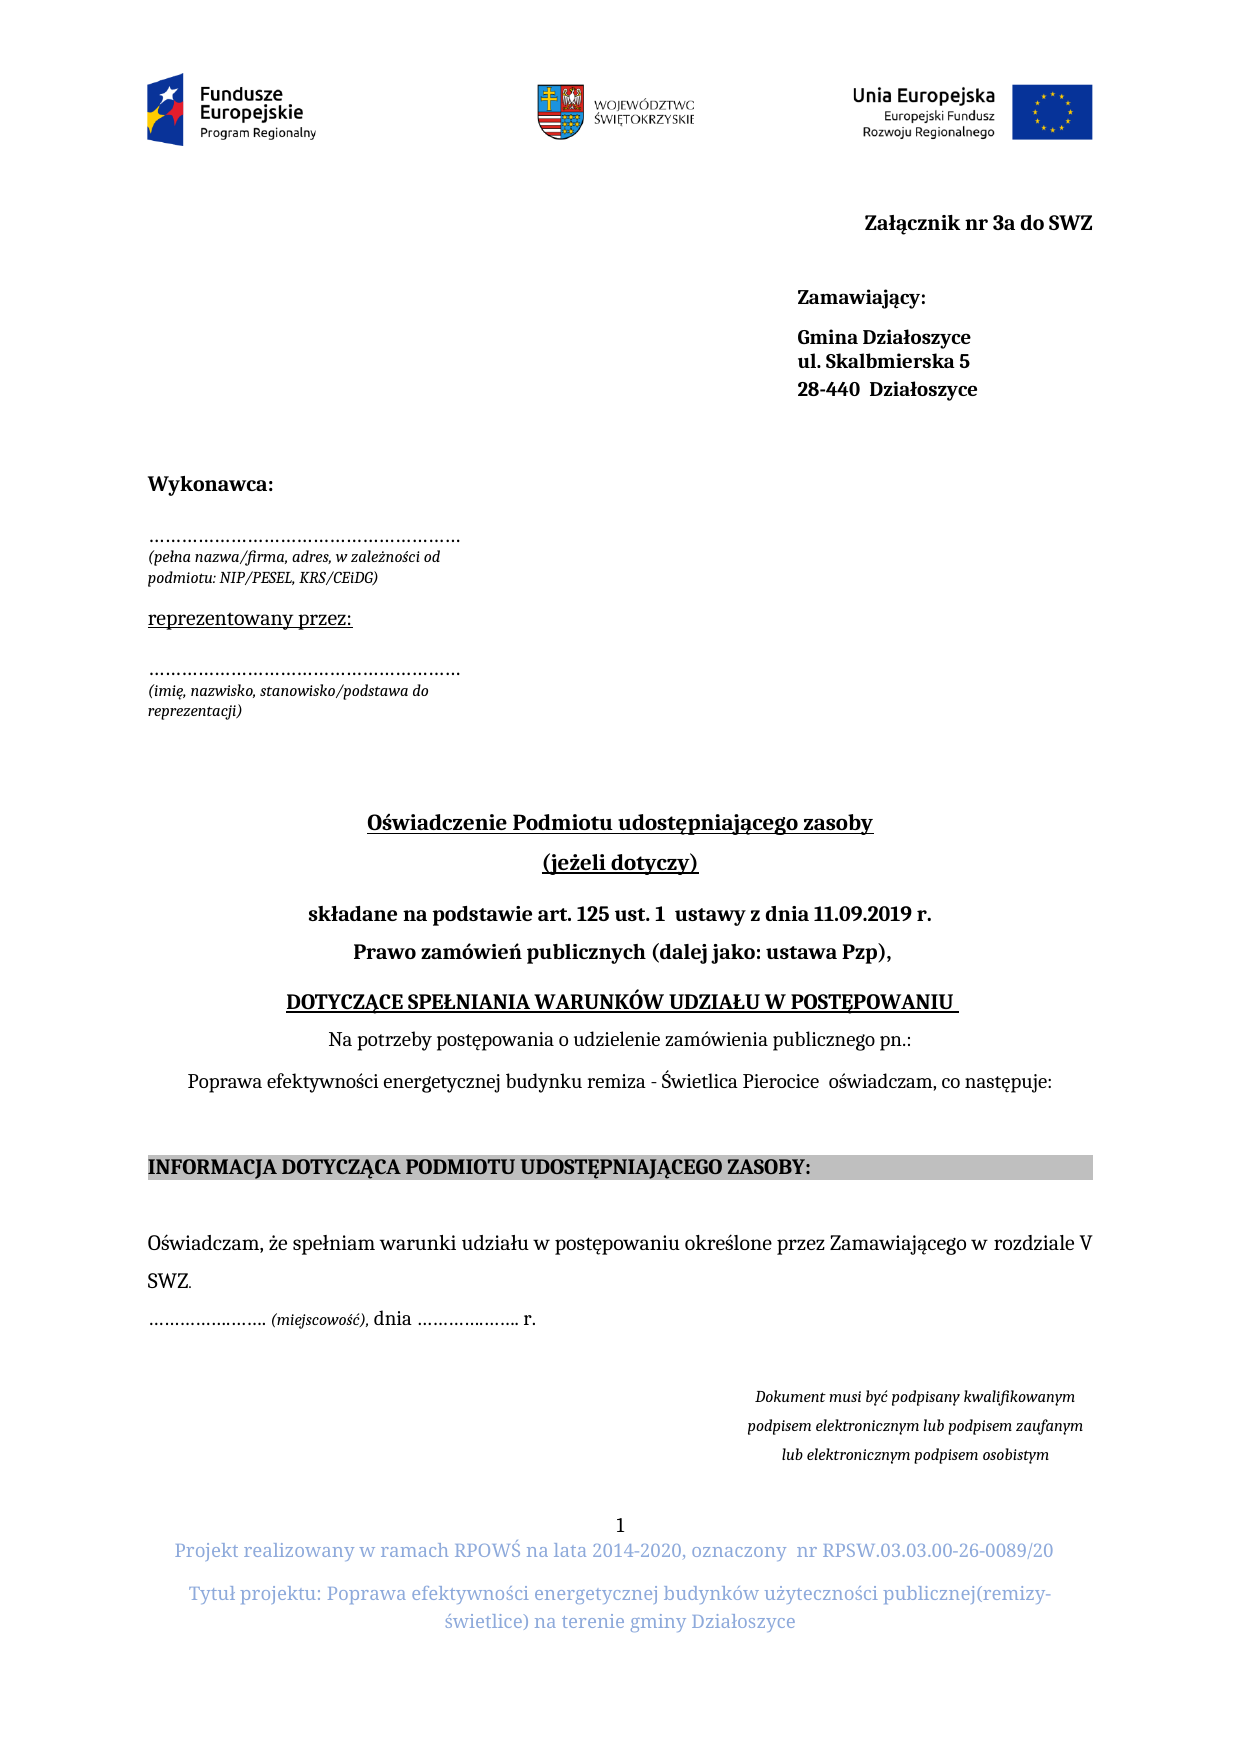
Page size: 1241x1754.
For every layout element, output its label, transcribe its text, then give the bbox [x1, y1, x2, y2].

text Poprawa efektywności energetycznej budynku remiza - Świetlica Pierocice oświadczam, co następuje: [148, 1070, 1093, 1094]
text Gmina Działoszyce [797, 326, 1093, 350]
text ul. Skalbmierska 5 [797, 350, 1093, 374]
text DOTYCZĄCE SPEŁNIANIA WARUNKÓW UDZIAŁU W POSTĘPOWANIU [148, 990, 1093, 1015]
picture [537, 73, 694, 146]
text …………….……. (miejscowość), dnia ………….……. r. [148, 1306, 1093, 1330]
text Wykonawca: [148, 472, 1093, 497]
text Na potrzeby postępowania o udzielenie zamówienia publicznego pn.: [148, 1028, 1093, 1052]
text Zamawiający: [797, 285, 1093, 309]
text 28-440 Działoszyce [797, 377, 1093, 401]
text Dokument musi być podpisany kwalifikowanym podpisem elektronicznym lub podpisem zaufanym lub elektronicznym podpisem osobistym [738, 1388, 1093, 1464]
text (pełna nazwa/firma, adres, w zależności od podmiotu: NIP/PESEL, KRS/CEiDG) [148, 548, 472, 587]
text Oświadczenie Podmiotu udostępniającego zasoby [148, 810, 1093, 837]
text ………………………………………………… [148, 522, 472, 548]
text Prawo zamówień publicznych (dalej jako: ustawa Pzp), [148, 939, 1093, 965]
text (jeżeli dotyczy) [148, 850, 1093, 876]
picture [853, 73, 1093, 146]
text składane na podstawie art. 125 ust. 1 ustawy z dnia 11.09.2019 r. [148, 902, 1093, 927]
text Załącznik nr 3a do SWZ [694, 211, 1093, 236]
text reprezentowany przez: [148, 606, 1093, 631]
text INFORMACJA DOTYCZĄCA PODMIOTU UDOSTĘPNIAJĄCEGO ZASOBY: [148, 1155, 1093, 1180]
text Oświadczam, że spełniam warunki udziału w postępowaniu określone przez Zamawiającego w rozdziale V SWZ. [148, 1231, 1093, 1294]
text ………………………………………………… [148, 656, 472, 681]
picture [147, 73, 316, 146]
text (imię, nazwisko, stanowisko/podstawa do reprezentacji) [148, 681, 472, 721]
